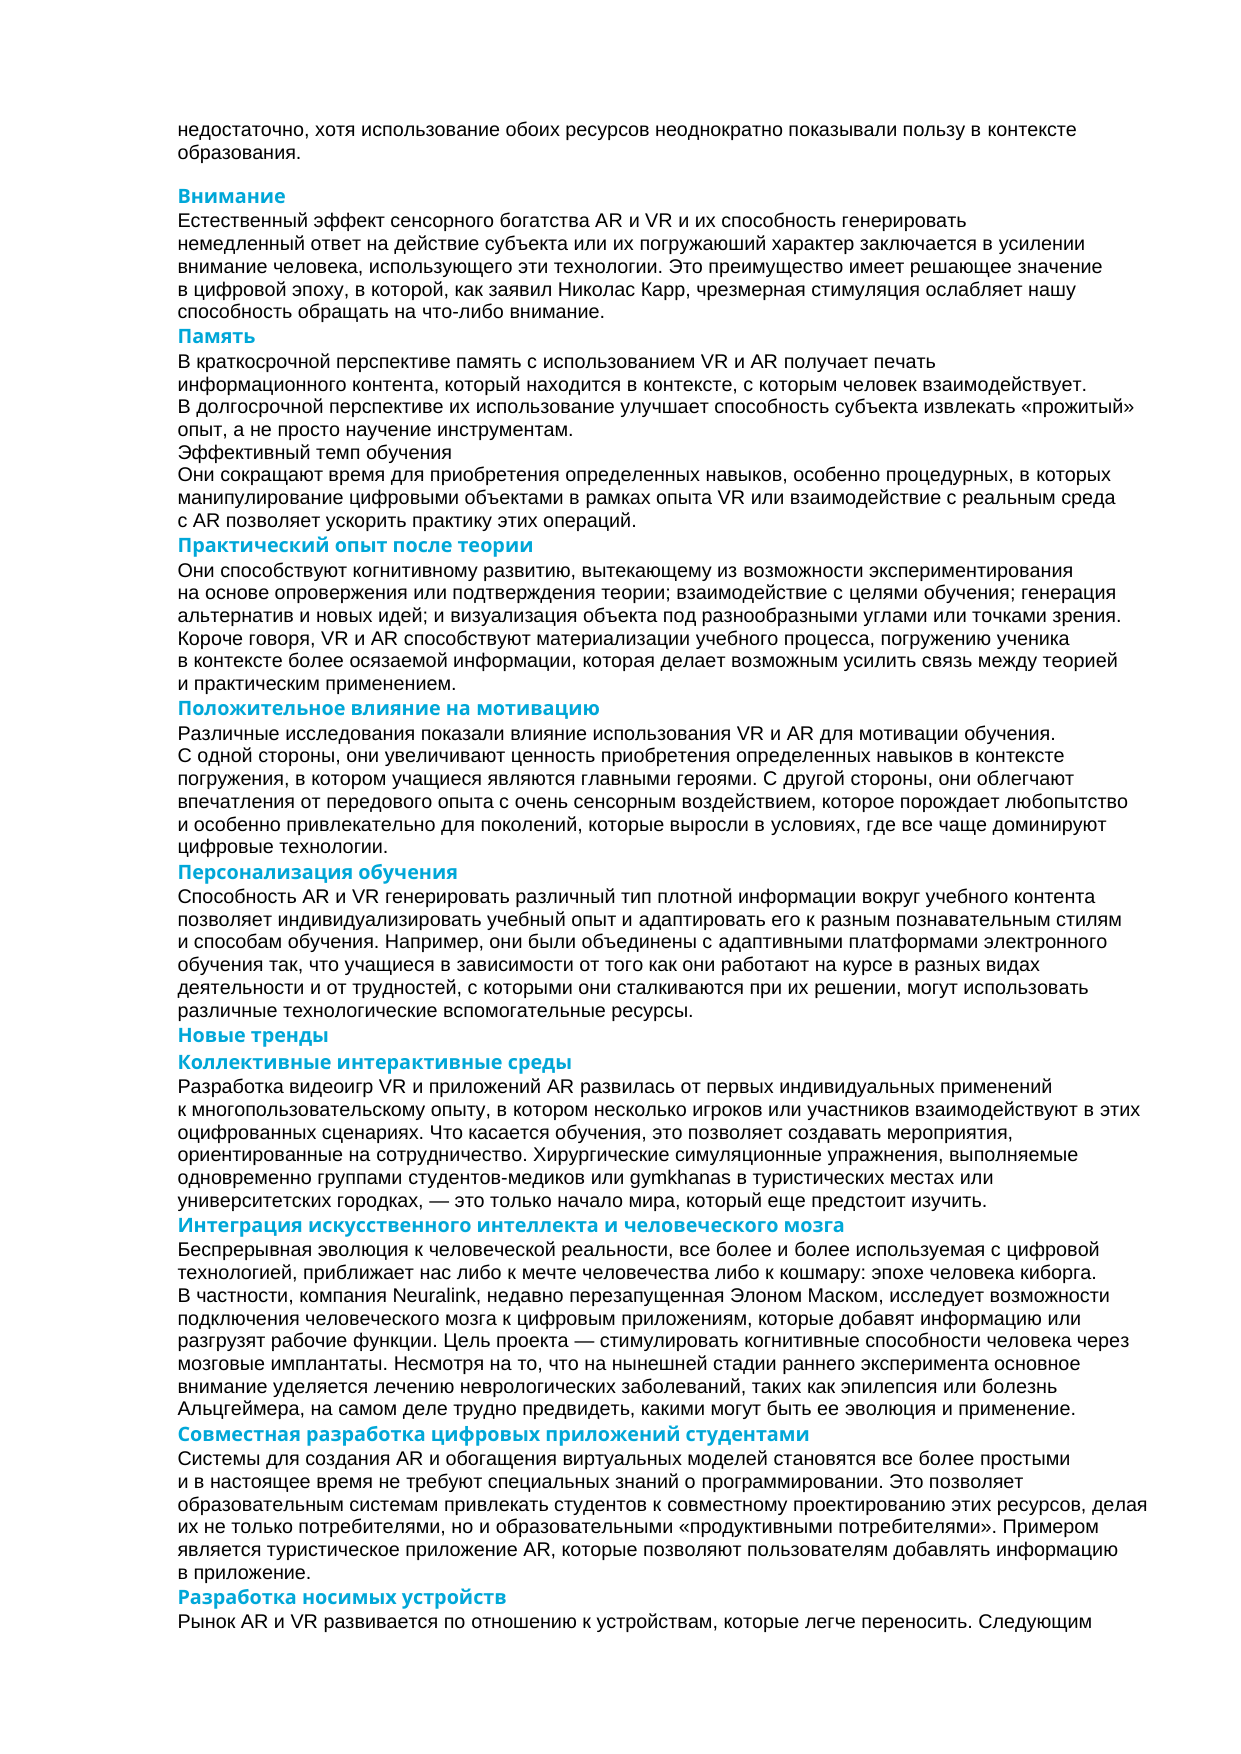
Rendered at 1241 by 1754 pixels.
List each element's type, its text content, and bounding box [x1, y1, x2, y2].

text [177, 118, 1152, 163]
text Внимание Естественный эффект сенсорного богатства AR и VR и их способность генерировать немедленный ответ на действие субъекта или их погружаюший характер заключается в усилении внимание человека, использующего эти технологии. Это преимущество имеет решающее значение в цифровой эпоху, в которой, как заявил Николас Карр, чрезмерная стимуляция ослабляет нашу способность обращать на что-либо внимание. Память В краткосрочной перспективе память с использованием VR и AR получает печать информационного контента, который находится в контексте, с которым человек взаимодействует. В долгосрочной перспективе их использование улучшает способность субъекта извлекать «прожитый» опыт, а не просто научение инструментам. Эффективный темп обучения Они сокращают время для приобретения определенных навыков, особенно процедурных, в которых манипулирование цифровыми объектами в рамках опыта VR или взаимодействие с реальным среда с AR позволяет ускорить практику этих операций. Практический опыт после теории Они способствуют когнитивному развитию, вытекающему из возможности экспериментирования на основе опровержения или подтверждения теории; взаимодействие с целями обучения; генерация альтернатив и новых идей; и визуализация объекта под разнообразными углами или точками зрения. Короче говоря, VR и AR способствуют материализации учебного процесса, погружению ученика в контексте более осязаемой информации, которая делает возможным усилить связь между теорией и практическим применением. Положительное влияние на мотивацию Различные исследования показали влияние использования VR и AR для мотивации обучения. С одной стороны, они увеличивают ценность приобретения определенных навыков в контексте погружения, в котором учащиеся являются главными героями. С другой стороны, они облегчают впечатления от передового опыта с очень сенсорным воздействием, которое порождает любопытство и особенно привлекательно для поколений, которые выросли в условиях, где все чаще доминируют цифровые технологии. Персонализация обучения Способность AR и VR генерировать различный тип плотной информации вокруг учебного контента позволяет индивидуализировать учебный опыт и адаптировать его к разным познавательным стилям и способам обучения. Например, они были объединены с адаптивными платформами электронного обучения так, что учащиеся в зависимости от того как они работают на курсе в разных видах деятельности и от трудностей, с которыми они сталкиваются при их решении, могут использовать различные технологические вспомогательные ресурсы. [177, 182, 1152, 1021]
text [177, 1048, 1152, 1633]
text Новые тренды [177, 1021, 1152, 1048]
